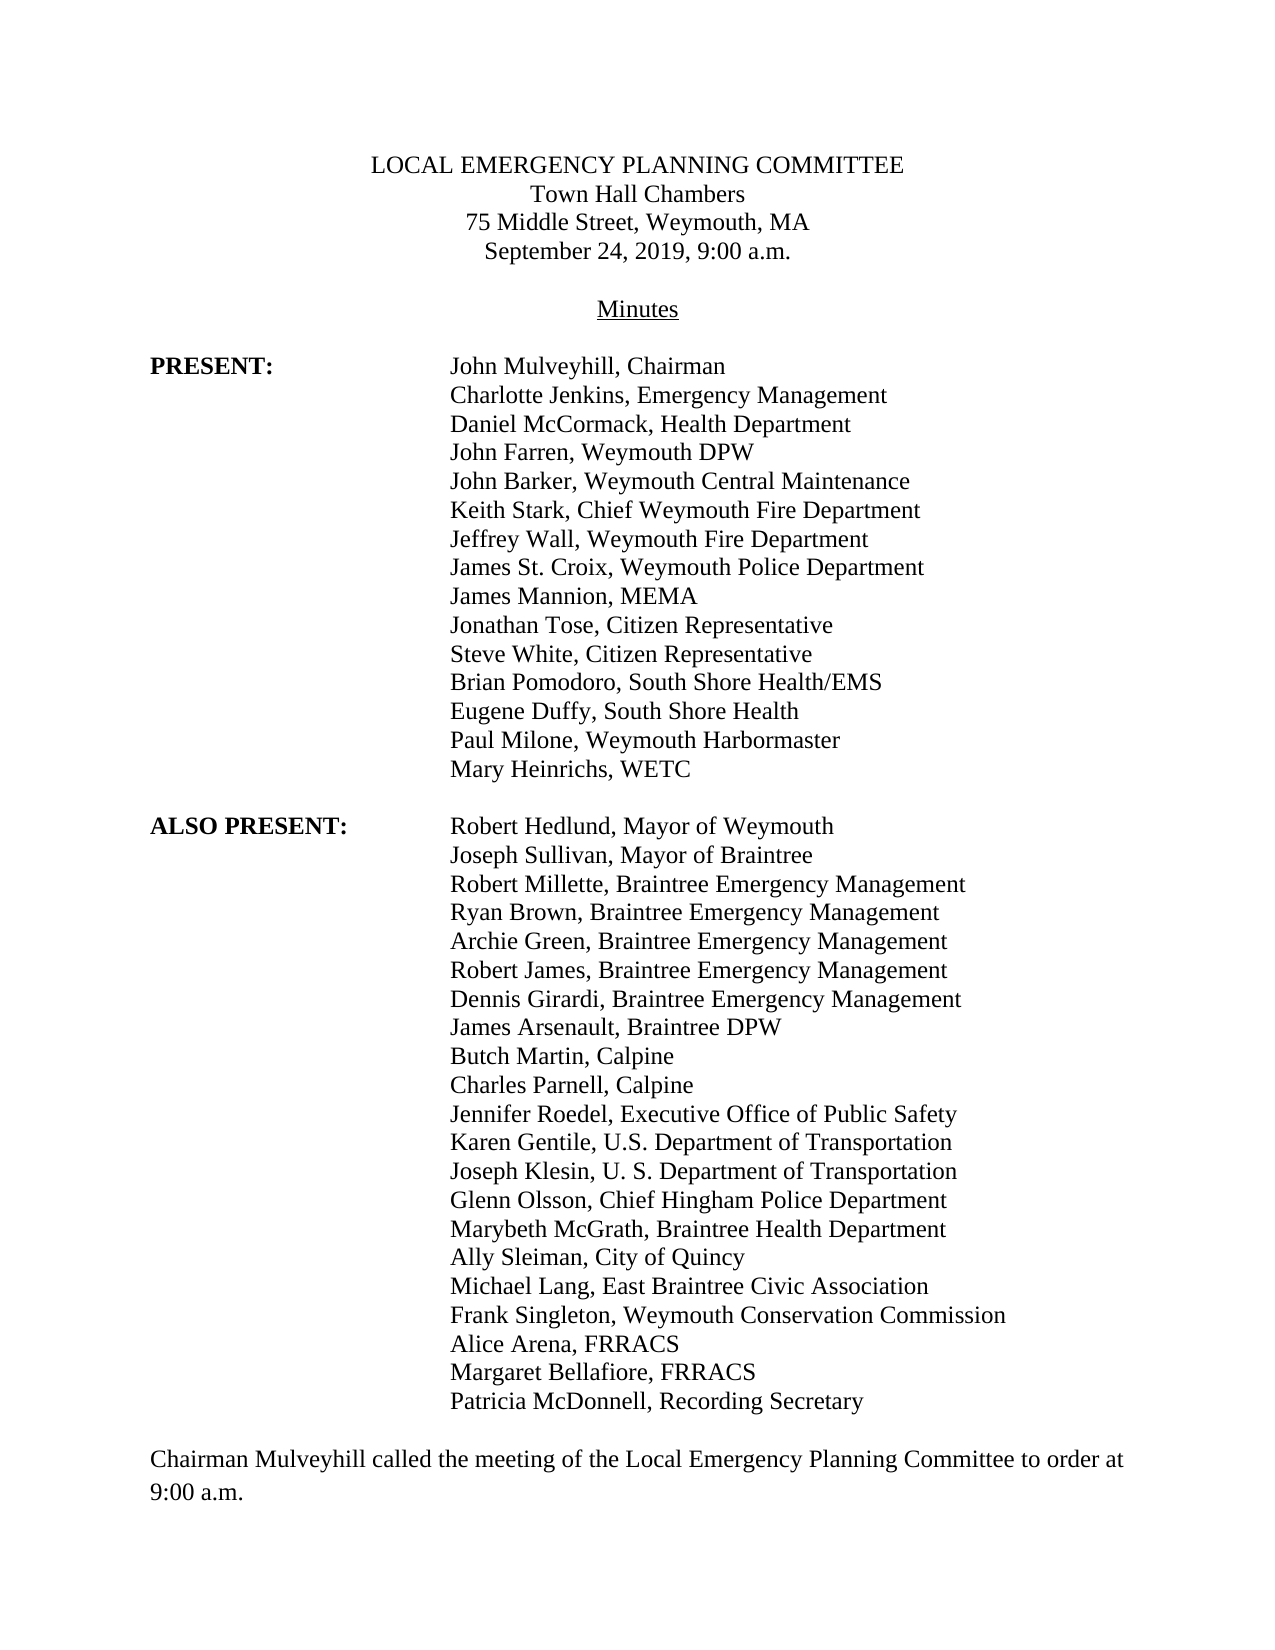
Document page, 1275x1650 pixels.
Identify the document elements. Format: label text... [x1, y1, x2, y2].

text Dennis Girardi, Braintree Emergency Management [150, 984, 1125, 1012]
text Robert James, Braintree Emergency Management [150, 955, 1125, 984]
text Charlotte Jenkins, Emergency Management [150, 380, 1125, 409]
text Robert Millette, Braintree Emergency Management [150, 869, 1125, 897]
text Patricia McDonnell, Recording Secretary [150, 1386, 1125, 1415]
text Marybeth McGrath, Braintree Health Department [150, 1214, 1125, 1242]
text John Barker, Weymouth Central Maintenance [150, 466, 1125, 495]
text Frank Singleton, Weymouth Conservation Commission [150, 1300, 1125, 1329]
text September 24, 2019, 9:00 a.m. [150, 236, 1125, 265]
text Joseph Sullivan, Mayor of Braintree [150, 840, 1125, 869]
text Jennifer Roedel, Executive Office of Public Safety [150, 1099, 1125, 1127]
text James Mannion, MEMA [150, 581, 1125, 610]
text Alice Arena, FRRACS [150, 1329, 1125, 1357]
text Minutes [150, 294, 1125, 322]
text Ryan Brown, Braintree Emergency Management [150, 897, 1125, 926]
text Archie Green, Braintree Emergency Management [150, 926, 1125, 955]
text Town Hall Chambers [150, 179, 1125, 207]
text 75 Middle Street, Weymouth, MA [150, 207, 1125, 236]
text Michael Lang, East Braintree Civic Association [150, 1271, 1125, 1300]
text Ally Sleiman, City of Quincy [150, 1242, 1125, 1271]
text Steve White, Citizen Representative [150, 639, 1125, 667]
text Glenn Olsson, Chief Hingham Police Department [150, 1185, 1125, 1214]
text James St. Croix, Weymouth Police Department [150, 552, 1125, 581]
text Chairman Mulveyhill called the meeting of the Local Emergency Planning Committee to order at 9:00 a.m. [150, 1444, 1125, 1506]
text Jonathan Tose, Citizen Representative [150, 610, 1125, 639]
text Keith Stark, Chief Weymouth Fire Department [150, 495, 1125, 524]
text Eugene Duffy, South Shore Health [150, 696, 1125, 725]
text Daniel McCormack, Health Department [150, 409, 1125, 437]
text Margaret Bellafiore, FRRACS [150, 1357, 1125, 1386]
text PRESENT: John Mulveyhill, Chairman [150, 351, 1125, 380]
text Charles Parnell, Calpine [150, 1070, 1125, 1099]
text Brian Pomodoro, South Shore Health/EMS [150, 667, 1125, 696]
text LOCAL EMERGENCY PLANNING COMMITTEE [150, 150, 1125, 179]
text Karen Gentile, U.S. Department of Transportation [150, 1127, 1125, 1156]
text Joseph Klesin, U. S. Department of Transportation [150, 1156, 1125, 1185]
text Paul Milone, Weymouth Harbormaster [150, 725, 1125, 754]
text Mary Heinrichs, WETC [150, 754, 1125, 782]
text ALSO PRESENT: Robert Hedlund, Mayor of Weymouth [150, 811, 1125, 840]
text James Arsenault, Braintree DPW [150, 1012, 1125, 1041]
text Butch Martin, Calpine [150, 1041, 1125, 1070]
text John Farren, Weymouth DPW [150, 437, 1125, 466]
text Jeffrey Wall, Weymouth Fire Department [150, 524, 1125, 552]
